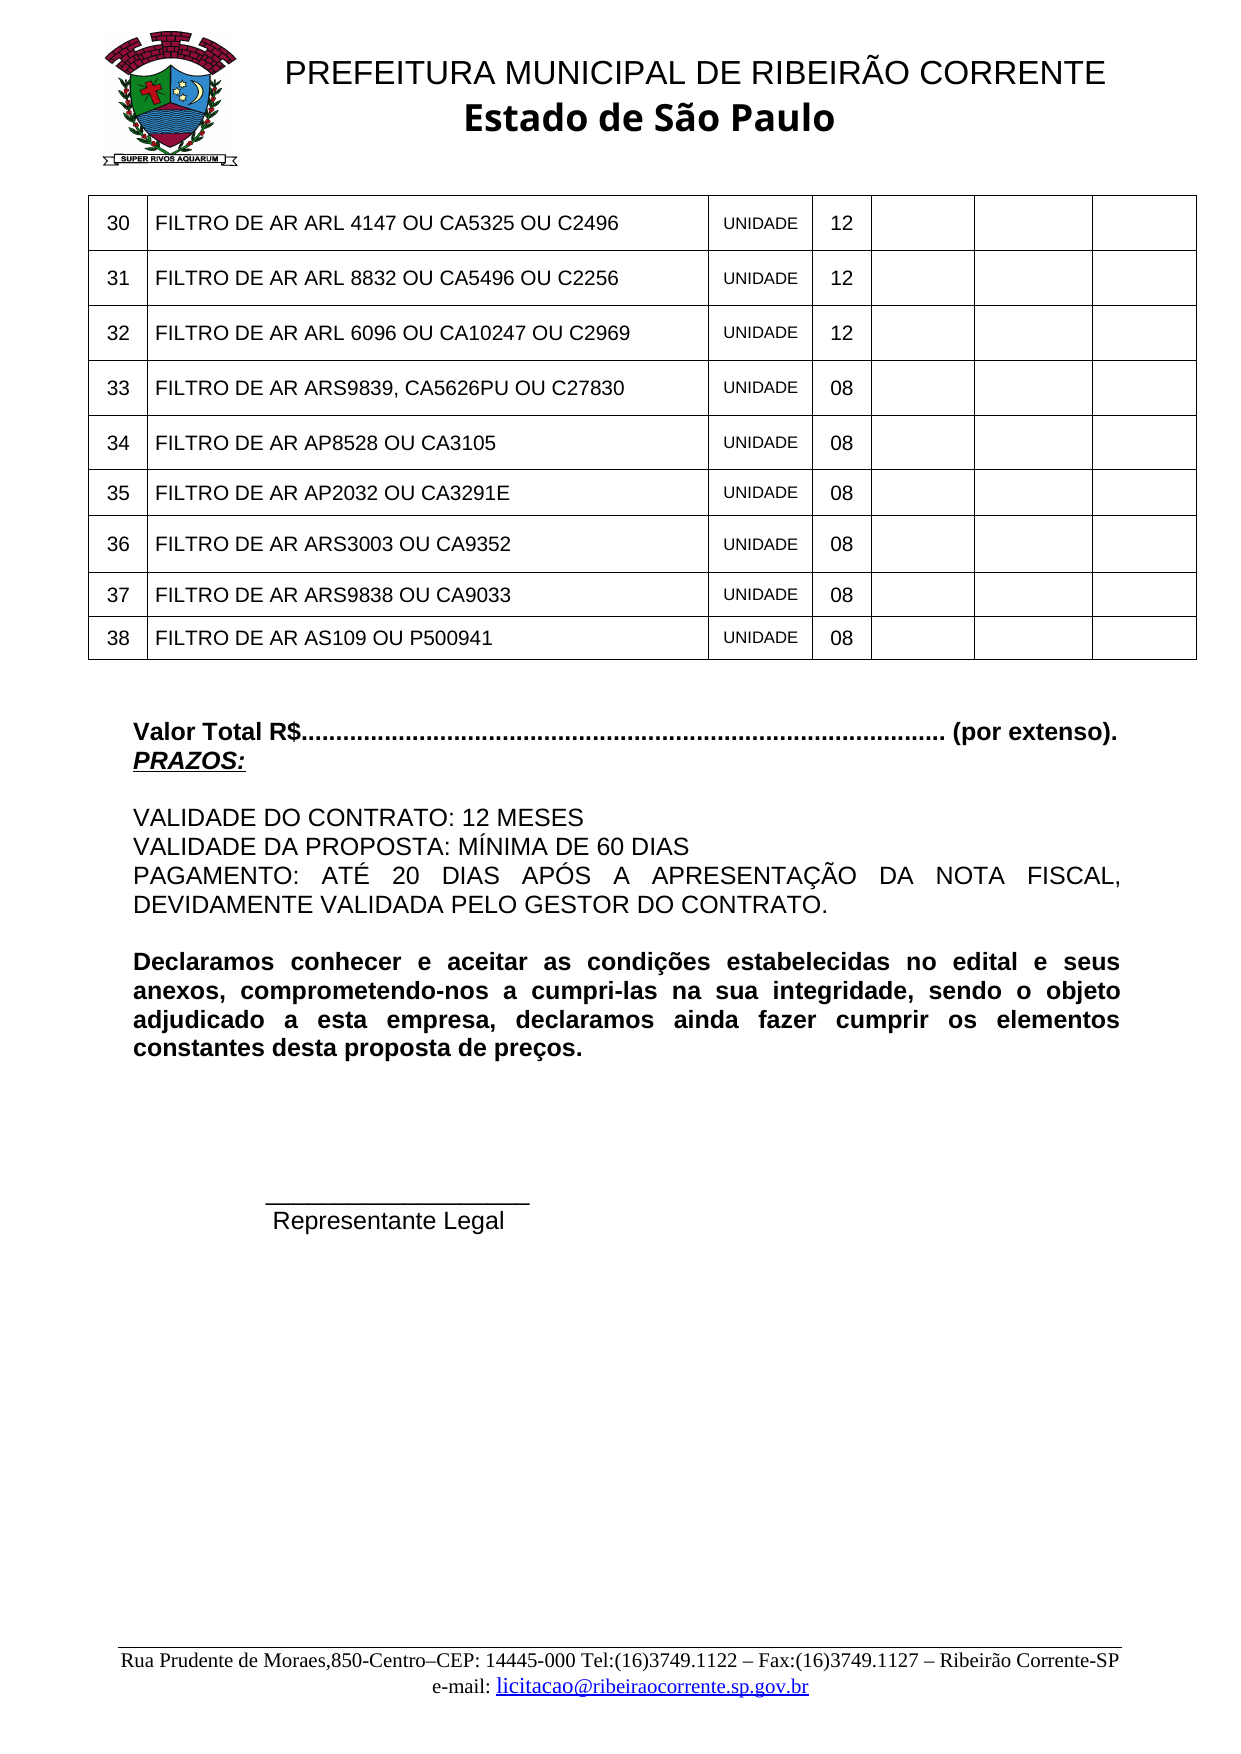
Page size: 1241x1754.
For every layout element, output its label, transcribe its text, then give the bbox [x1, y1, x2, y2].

table_cell FILTRO DE AR ARS9838 OU CA9033 [148, 573, 708, 616]
table_cell 08 [813, 516, 871, 572]
table_cell UNIDADE [709, 251, 812, 305]
table_cell 08 [813, 470, 871, 514]
table_cell [872, 251, 974, 305]
table_cell [975, 251, 1092, 305]
text Declaramos conhecer e aceitar as condições estabelecidas no edital e seus anexos, comprometendo-nos a cumpri-las na sua integridade, sendo o objeto adjudicado a esta empresa, declaramos ainda fazer cumprir os elementos constantes desta proposta de preços. [133, 947, 1122, 1062]
table_cell 36 [89, 516, 147, 572]
table_cell [1093, 196, 1196, 250]
table_cell 12 [813, 196, 871, 250]
table_cell [872, 306, 974, 360]
table_cell UNIDADE [709, 361, 812, 414]
table_cell [1093, 361, 1196, 414]
table_cell [1093, 416, 1196, 469]
table_cell [1093, 573, 1196, 616]
table_cell [872, 617, 974, 659]
table_cell [872, 573, 974, 616]
table_cell [975, 573, 1092, 616]
table_cell [975, 617, 1092, 659]
table_cell 08 [813, 573, 871, 616]
table_cell 34 [89, 416, 147, 469]
table_cell 08 [813, 617, 871, 659]
picture [102, 31, 238, 166]
table_cell FILTRO DE AR AP2032 OU CA3291E [148, 470, 708, 514]
table_cell 31 [89, 251, 147, 305]
table_cell 38 [89, 617, 147, 659]
table_cell FILTRO DE AR ARS3003 OU CA9352 [148, 516, 708, 572]
table_cell FILTRO DE AR ARL 4147 OU CA5325 OU C2496 [148, 196, 708, 250]
table_cell UNIDADE [709, 573, 812, 616]
table_cell 30 [89, 196, 147, 250]
table_cell 12 [813, 306, 871, 360]
table_cell [872, 361, 974, 414]
text ___________________ [133, 1177, 1122, 1206]
text VALIDADE DO CONTRATO: 12 MESES [133, 803, 1122, 832]
table_cell [1093, 516, 1196, 572]
table_cell FILTRO DE AR AS109 OU P500941 [148, 617, 708, 659]
table_cell FILTRO DE AR ARL 8832 OU CA5496 OU C2256 [148, 251, 708, 305]
table_cell [1093, 470, 1196, 514]
table_cell UNIDADE [709, 196, 812, 250]
table_cell [975, 196, 1092, 250]
table_cell [975, 416, 1092, 469]
table_cell [872, 470, 974, 514]
table_cell UNIDADE [709, 617, 812, 659]
text Valor Total R$............................................................................................. (por extenso). [133, 717, 1122, 746]
text PRAZOS: [133, 746, 1122, 775]
table_cell [872, 516, 974, 572]
table_cell [975, 516, 1092, 572]
table_cell [1093, 251, 1196, 305]
table_cell 35 [89, 470, 147, 514]
table_cell 32 [89, 306, 147, 360]
table_cell UNIDADE [709, 470, 812, 514]
text Representante Legal [207, 1206, 1122, 1235]
table_cell 33 [89, 361, 147, 414]
table_cell [975, 470, 1092, 514]
table_cell [872, 416, 974, 469]
table_cell [872, 196, 974, 250]
text VALIDADE DA PROPOSTA: MÍNIMA DE 60 DIAS [133, 832, 1122, 861]
table_cell UNIDADE [709, 516, 812, 572]
text PAGAMENTO: ATÉ 20 DIAS APÓS A APRESENTAÇÃO DA NOTA FISCAL, DEVIDAMENTE VALIDADA PELO GESTOR DO CONTRATO. [133, 861, 1122, 918]
table_cell 08 [813, 416, 871, 469]
table_cell [975, 306, 1092, 360]
table_cell FILTRO DE AR ARL 6096 OU CA10247 OU C2969 [148, 306, 708, 360]
table_cell 08 [813, 361, 871, 414]
table_cell FILTRO DE AR AP8528 OU CA3105 [148, 416, 708, 469]
table_cell 37 [89, 573, 147, 616]
table_cell 12 [813, 251, 871, 305]
table_cell [975, 361, 1092, 414]
table_cell UNIDADE [709, 416, 812, 469]
table_cell [1093, 617, 1196, 659]
table_cell UNIDADE [709, 306, 812, 360]
table_cell [1093, 306, 1196, 360]
table_cell FILTRO DE AR ARS9839, CA5626PU OU C27830 [148, 361, 708, 414]
